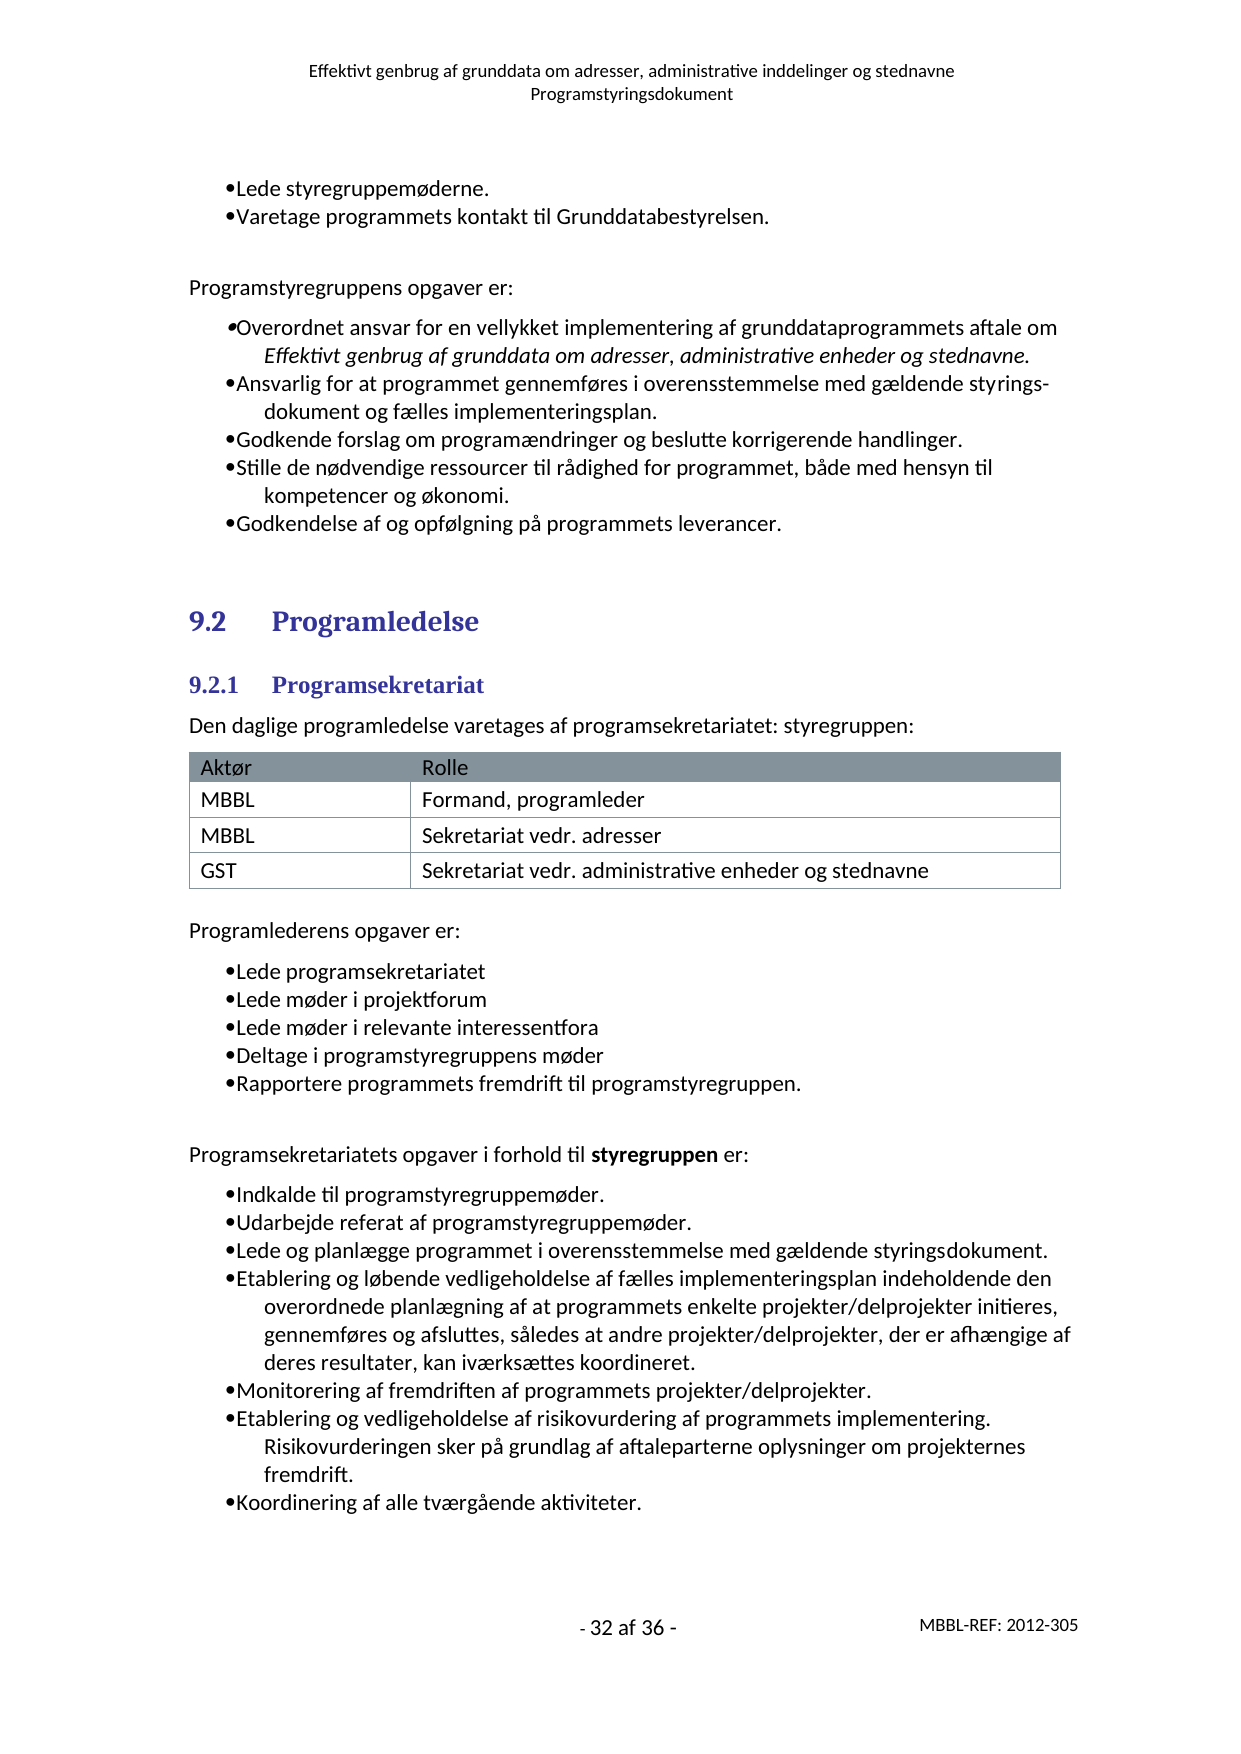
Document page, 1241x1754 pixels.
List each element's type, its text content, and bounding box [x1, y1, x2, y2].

text Overordnet ansvar for en vellykket implementering af grunddataprogrammets aftale om Effektivt genbrug af grunddata om adresser, administrative enheder og stednavne. [226, 313, 1075, 369]
text Godkende forslag om programændringer og beslutte korrigerende handlinger. [226, 426, 1075, 453]
text Monitorering af fremdriften af programmets projekter/delprojekter. [226, 1376, 1075, 1404]
table_cell MBBL [190, 818, 410, 852]
text Lede møder i relevante interessentfora [226, 1013, 1075, 1041]
text Lede programsekretariatet [226, 957, 1075, 985]
text Programlederens opgaver er: [189, 917, 1075, 944]
text Godkendelse af og opfølgning på programmets leverancer. [226, 509, 1075, 538]
text Deltage i programstyregruppens møder [226, 1041, 1075, 1069]
table_header Aktør [190, 753, 410, 781]
text Varetage programmets kontakt til Grunddatabestyrelsen. [226, 202, 1075, 230]
table_cell Formand, programleder [411, 782, 1060, 817]
text Indkalde til programstyregruppemøder. [226, 1180, 1075, 1208]
subtitle Programledelse [189, 605, 1075, 639]
text Lede og planlægge programmet i overensstemmelse med gældende styringsdokument. [226, 1236, 1075, 1264]
text Programsekretariatets opgaver i forhold til styregruppen er: [189, 1140, 1075, 1168]
table_cell Sekretariat vedr. adresser [411, 818, 1060, 852]
subtitle Programsekretariat [189, 670, 1075, 699]
table_header Rolle [411, 753, 1060, 781]
text Etablering og løbende vedligeholdelse af fælles implementeringsplan indeholdende den overordnede planlægning af at programmets enkelte projekter/delprojekter initieres, gennemføres og afsluttes, således at andre projekter/delprojekter, der er afhængige af deres resultater, kan iværksættes koordineret. [226, 1264, 1075, 1376]
table_cell Sekretariat vedr. administrative enheder og stednavne [411, 853, 1060, 887]
text Etablering og vedligeholdelse af risikovurdering af programmets implementering. Risikovurderingen sker på grundlag af aftaleparterne oplysninger om projekternes fremdrift. [226, 1404, 1075, 1488]
text Rapportere programmets fremdrift til programstyregruppen. [226, 1069, 1075, 1097]
text Lede styregruppemøderne. [226, 174, 1075, 202]
text Lede møder i projektforum [226, 985, 1075, 1013]
text Ansvarlig for at programmet gennemføres i overensstemmelse med gældende styringsdokument og fælles implementeringsplan. [226, 369, 1075, 426]
text Udarbejde referat af programstyregruppemøder. [226, 1208, 1075, 1236]
table_cell MBBL [190, 782, 410, 817]
text Programstyregruppens opgaver er: [189, 273, 1075, 301]
text Stille de nødvendige ressourcer til rådighed for programmet, både med hensyn til kompetencer og økonomi. [226, 453, 1075, 509]
text Koordinering af alle tværgående aktiviteter. [226, 1488, 1075, 1517]
table_cell GST [190, 853, 410, 887]
text Den daglige programledelse varetages af programsekretariatet: styregruppen: [189, 711, 1075, 739]
